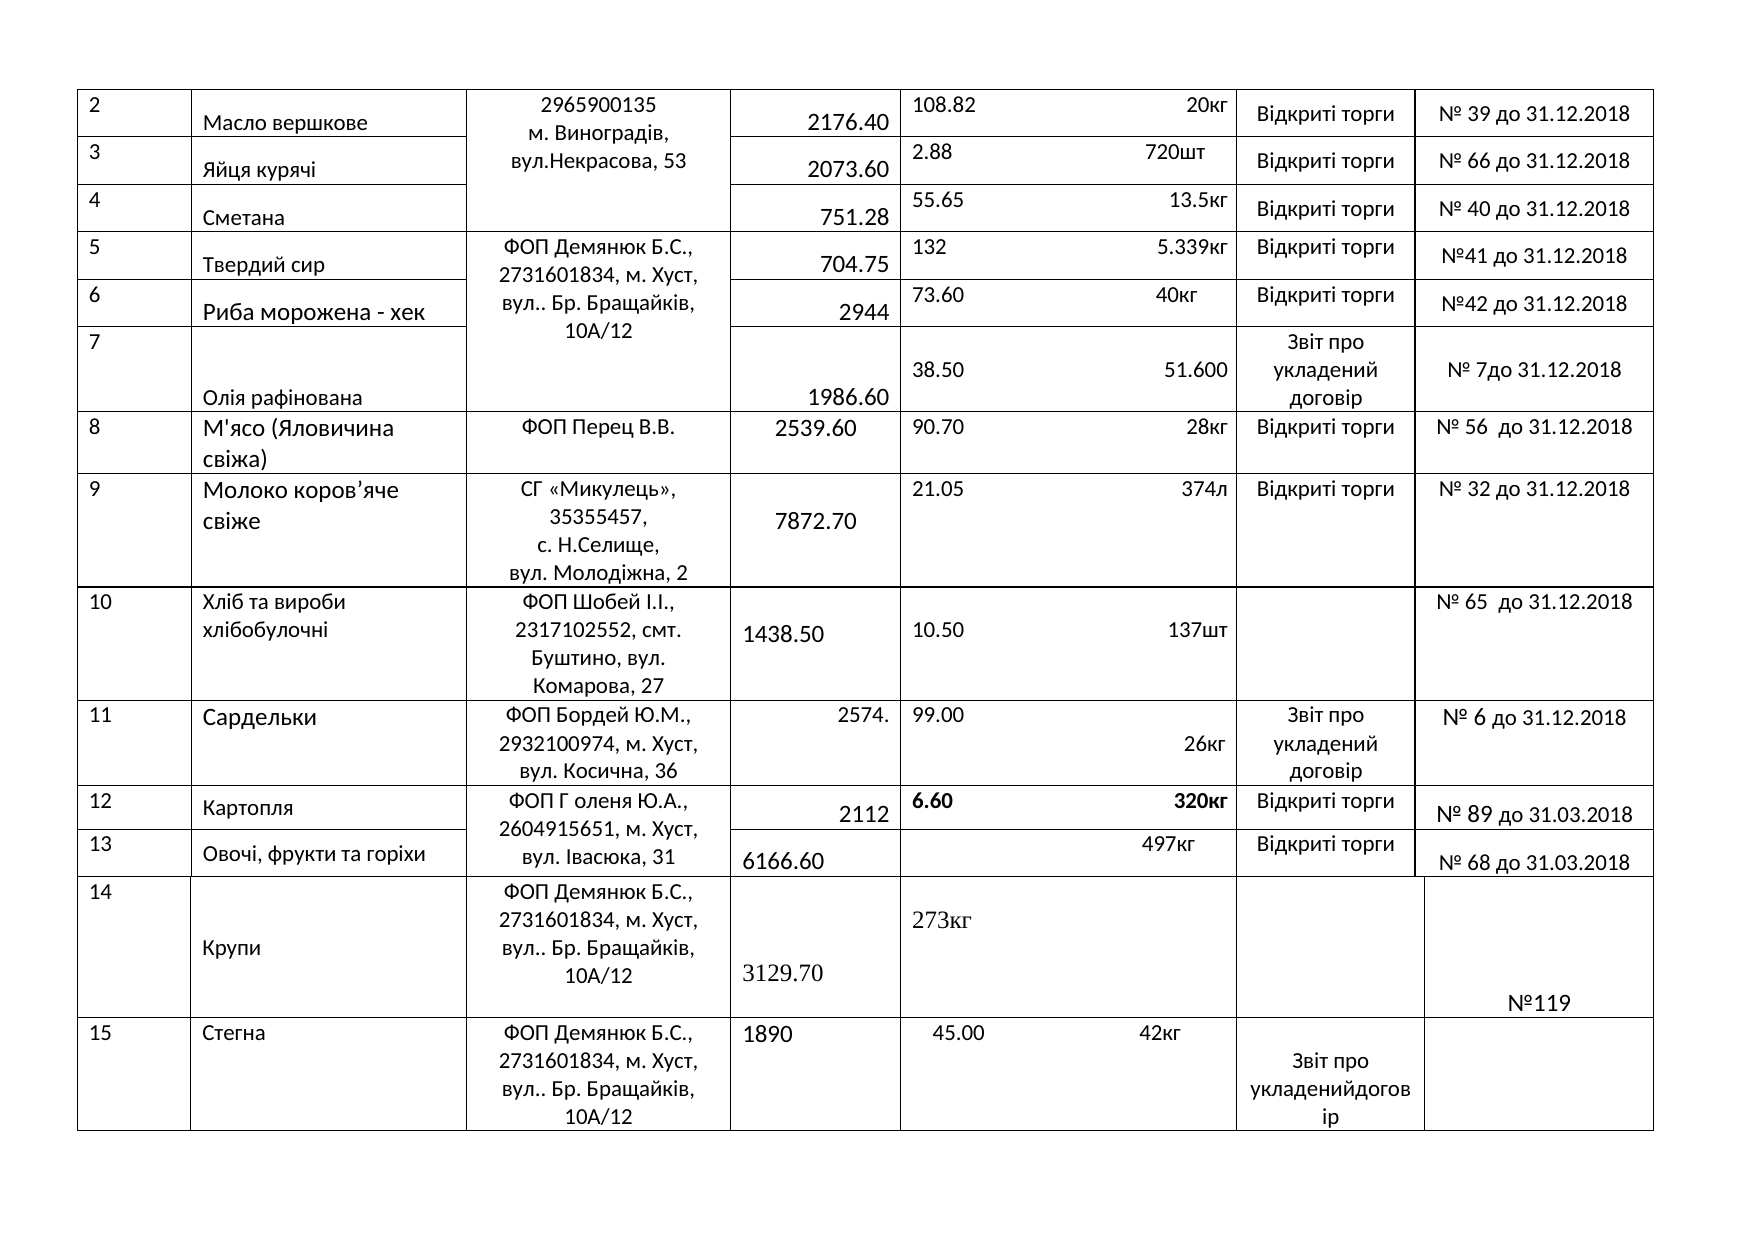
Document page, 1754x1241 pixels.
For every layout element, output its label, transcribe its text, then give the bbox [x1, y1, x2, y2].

table_cell 15 [78, 1018, 190, 1130]
table_cell ФОП Перец В.В. [467, 412, 730, 473]
table_cell №41 до 31.12.2018 [1416, 232, 1653, 279]
table_cell Відкриті торги [1237, 786, 1414, 828]
table_cell 2 [78, 90, 191, 136]
table_cell 4 [78, 185, 191, 231]
table_cell 2176.40 [731, 90, 900, 136]
table_cell № 56 до 31.12.2018 [1416, 412, 1653, 473]
table_cell Звіт про укладений договір [1237, 701, 1414, 785]
table_cell № 66 до 31.12.2018 [1416, 137, 1653, 184]
table_cell Олія рафінована [192, 327, 466, 411]
table_cell Звіт про укладений договір [1237, 327, 1414, 411]
table_cell 38.50 51.600 [901, 327, 1236, 411]
table_cell 273кг [901, 877, 1236, 1017]
table_cell [1237, 588, 1414, 699]
table_cell М'ясо (Яловичина свіжа) [192, 412, 466, 473]
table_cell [1237, 1018, 1424, 1130]
table_cell 12 [78, 786, 191, 828]
table_cell № 6 до 31.12.2018 [1416, 701, 1653, 785]
table_cell Відкриті торги [1237, 280, 1414, 326]
table_cell ФОП Шобей І.І., 2317102552, смт. Буштино, вул. Комарова, 27 [467, 588, 730, 699]
table_cell Сардельки [192, 701, 466, 785]
table_cell 5 [78, 232, 191, 279]
table_cell 2112 [731, 786, 900, 828]
table_cell 45.00 42кг [901, 1018, 1236, 1130]
table_cell 10 [78, 588, 191, 699]
table_cell 1438.50 [731, 588, 900, 699]
table_cell № 65 до 31.12.2018 [1416, 588, 1653, 699]
table_cell 704.75 [731, 232, 900, 279]
table_cell 13 [78, 830, 191, 876]
table_cell 108.82 20кг [901, 90, 1236, 136]
table_cell Хліб та вироби хлібобулочні [192, 588, 466, 699]
table_cell № 39 до 31.12.2018 [1416, 90, 1653, 136]
table_cell 6.60 320кг [901, 786, 1236, 828]
table_cell ФОП Демянюк Б.С., 2731601834, м. Хуст, вул.. Бр. Бращайків, 10А/12 [467, 232, 730, 411]
table_cell 2944 [731, 280, 900, 326]
table_cell № 32 до 31.12.2018 [1416, 474, 1653, 586]
table_cell №42 до 31.12.2018 [1416, 280, 1653, 326]
table_cell 1986.60 [731, 327, 900, 411]
table_cell 3129.70 [731, 877, 900, 1017]
table_cell Відкриті торги [1237, 185, 1414, 231]
table_cell 7 [78, 327, 191, 411]
table_cell 9 [78, 474, 191, 586]
table_cell 73.60 40кг [901, 280, 1236, 326]
table_cell № 7до 31.12.2018 [1416, 327, 1653, 411]
table_cell 14 [78, 877, 190, 1017]
table_cell 99.00 26кг [901, 701, 1236, 785]
table_cell Відкриті торги [1237, 474, 1414, 586]
table_cell 8 [78, 412, 191, 473]
table_cell Крупи [191, 877, 466, 1017]
table_cell Овочі, фрукти та горіхи [192, 830, 466, 876]
table_cell Яйця курячі [192, 137, 466, 184]
table_cell Відкриті торги [1237, 830, 1414, 876]
table_cell 1890 [731, 1018, 900, 1130]
table_cell 55.65 13.5кг [901, 185, 1236, 231]
table_cell 751.28 [731, 185, 900, 231]
table_cell 11 [78, 701, 191, 785]
table_cell 7872.70 [731, 474, 900, 586]
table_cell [467, 877, 730, 1017]
table_cell 2574. [731, 701, 900, 785]
table_cell 497кг [901, 830, 1236, 876]
table_cell Твердий сир [192, 232, 466, 279]
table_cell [467, 1018, 730, 1130]
table_cell №119 [1425, 877, 1653, 1017]
table_cell 6166.60 [731, 830, 900, 876]
table_cell 2073.60 [731, 137, 900, 184]
table_cell 3 [78, 137, 191, 184]
table_cell Картопля [192, 786, 466, 828]
table_cell Риба морожена - хек [192, 280, 466, 326]
table_cell 90.70 28кг [901, 412, 1236, 473]
table_cell Відкриті торги [1237, 137, 1414, 184]
table_cell Стегна [191, 1018, 466, 1130]
table_cell № 40 до 31.12.2018 [1416, 185, 1653, 231]
table_cell [1425, 1018, 1653, 1130]
table_cell Молоко коров’яче свіже [192, 474, 466, 586]
table_cell № 89 до 31.03.2018 [1416, 786, 1653, 828]
table_cell ФОП Бордей Ю.М., 2932100974, м. Хуст, вул. Косична, 36 [467, 701, 730, 785]
table_cell Відкриті торги [1237, 90, 1414, 136]
table_cell СГ «Микулець», 35355457, с. Н.Селище, вул. Молодіжна, 2 [467, 474, 730, 586]
table_cell 132 5.339кг [901, 232, 1236, 279]
table_cell Масло вершкове [192, 90, 466, 136]
table_cell [1237, 877, 1424, 1017]
table_cell Відкриті торги [1237, 232, 1414, 279]
table_cell 2.88 720шт [901, 137, 1236, 184]
table_cell Відкриті торги [1237, 412, 1414, 473]
table_cell 2539.60 [731, 412, 900, 473]
table_cell 10.50 137шт [901, 588, 1236, 699]
table_cell 21.05 374л [901, 474, 1236, 586]
table_cell № 68 до 31.03.2018 [1416, 830, 1653, 876]
table_cell ФОП Г оленя Ю.А., 2604915651, м. Хуст, вул. Івасюка, 31 [467, 786, 730, 876]
table_cell Сметана [192, 185, 466, 231]
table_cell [467, 90, 730, 231]
table_cell 6 [78, 280, 191, 326]
